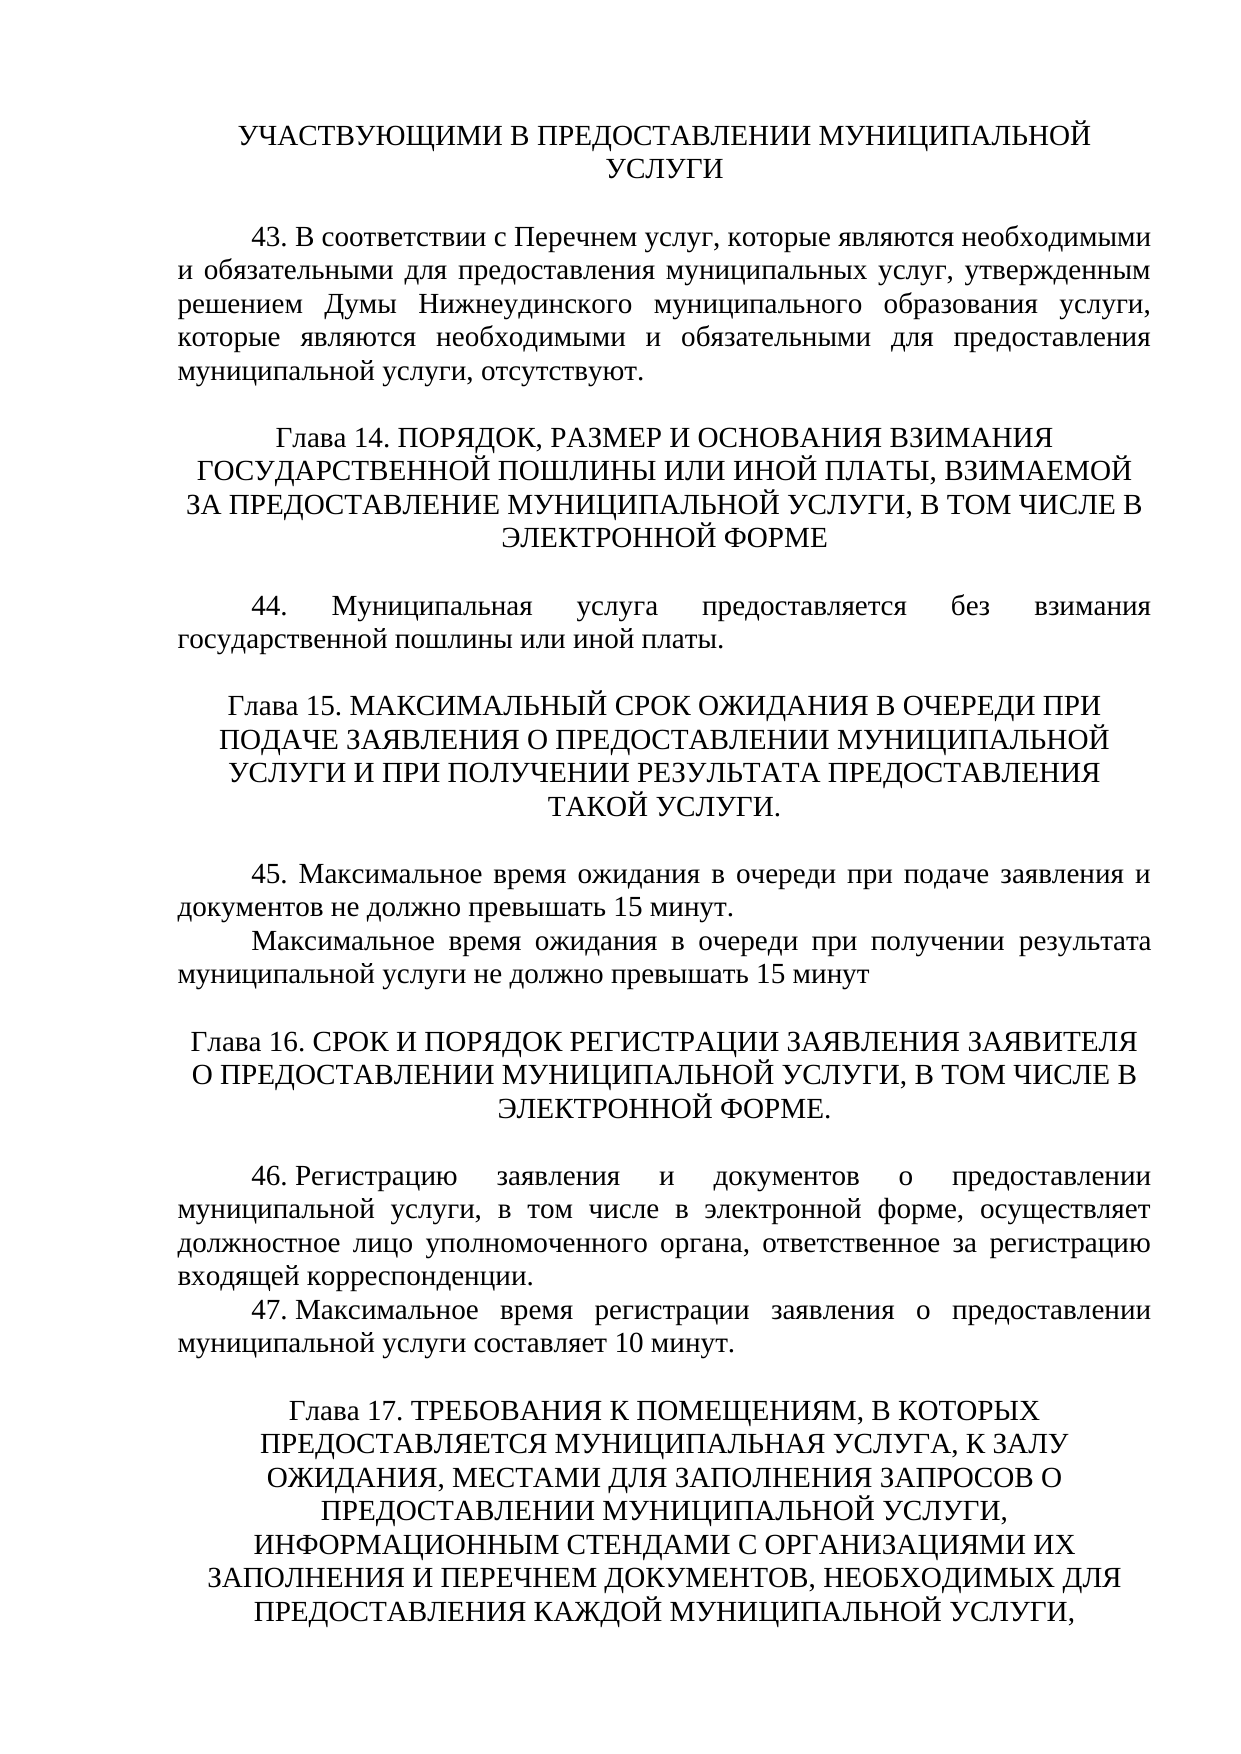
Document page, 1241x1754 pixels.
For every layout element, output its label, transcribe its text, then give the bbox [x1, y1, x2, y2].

text Глава 16. СРОК И ПОРЯДОК РЕГИСТРАЦИИ ЗАЯВЛЕНИЯ ЗАЯВИТЕЛЯ О ПРЕДОСТАВЛЕНИИ МУНИЦИПАЛЬНОЙ УСЛУГИ, В ТОМ ЧИСЛЕ В ЭЛЕКТРОННОЙ ФОРМЕ. [177, 1024, 1152, 1124]
text Глава 14. ПОРЯДОК, РАЗМЕР И ОСНОВАНИЯ ВЗИМАНИЯ ГОСУДАРСТВЕННОЙ ПОШЛИНЫ ИЛИ ИНОЙ ПЛАТЫ, ВЗИМАЕМОЙ ЗА ПРЕДОСТАВЛЕНИЕ МУНИЦИПАЛЬНОЙ УСЛУГИ, В ТОМ ЧИСЛЕ В ЭЛЕКТРОННОЙ ФОРМЕ [177, 420, 1152, 554]
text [177, 1393, 1152, 1627]
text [177, 118, 1152, 185]
text 46. Регистрацию заявления и документов о предоставлении муниципальной услуги, в том числе в электронной форме, осуществляет должностное лицо уполномоченного органа, ответственное за регистрацию входящей корреспонденции. [177, 1158, 1152, 1292]
text 45. Максимальное время ожидания в очереди при подаче заявления и документов не должно превышать 15 минут. [177, 856, 1152, 923]
text 43. В соответствии с Перечнем услуг, которые являются необходимыми и обязательными для предоставления муниципальных услуг, утвержденным решением Думы Нижнеудинского муниципального образования услуги, которые являются необходимыми и обязательными для предоставления муниципальной услуги, отсутствуют. [177, 219, 1152, 386]
text Максимальное время ожидания в очереди при получении результата муниципальной услуги не должно превышать 15 минут [177, 923, 1152, 990]
text 47. Максимальное время регистрации заявления о предоставлении муниципальной услуги составляет 10 минут. [177, 1292, 1152, 1359]
text Глава 15. МАКСИМАЛЬНЫЙ СРОК ОЖИДАНИЯ В ОЧЕРЕДИ ПРИ ПОДАЧЕ ЗАЯВЛЕНИЯ О ПРЕДОСТАВЛЕНИИ МУНИЦИПАЛЬНОЙ УСЛУГИ И ПРИ ПОЛУЧЕНИИ РЕЗУЛЬТАТА ПРЕДОСТАВЛЕНИЯ ТАКОЙ УСЛУГИ. [177, 688, 1152, 822]
text 44. Муниципальная услуга предоставляется без взимания государственной пошлины или иной платы. [177, 588, 1152, 655]
